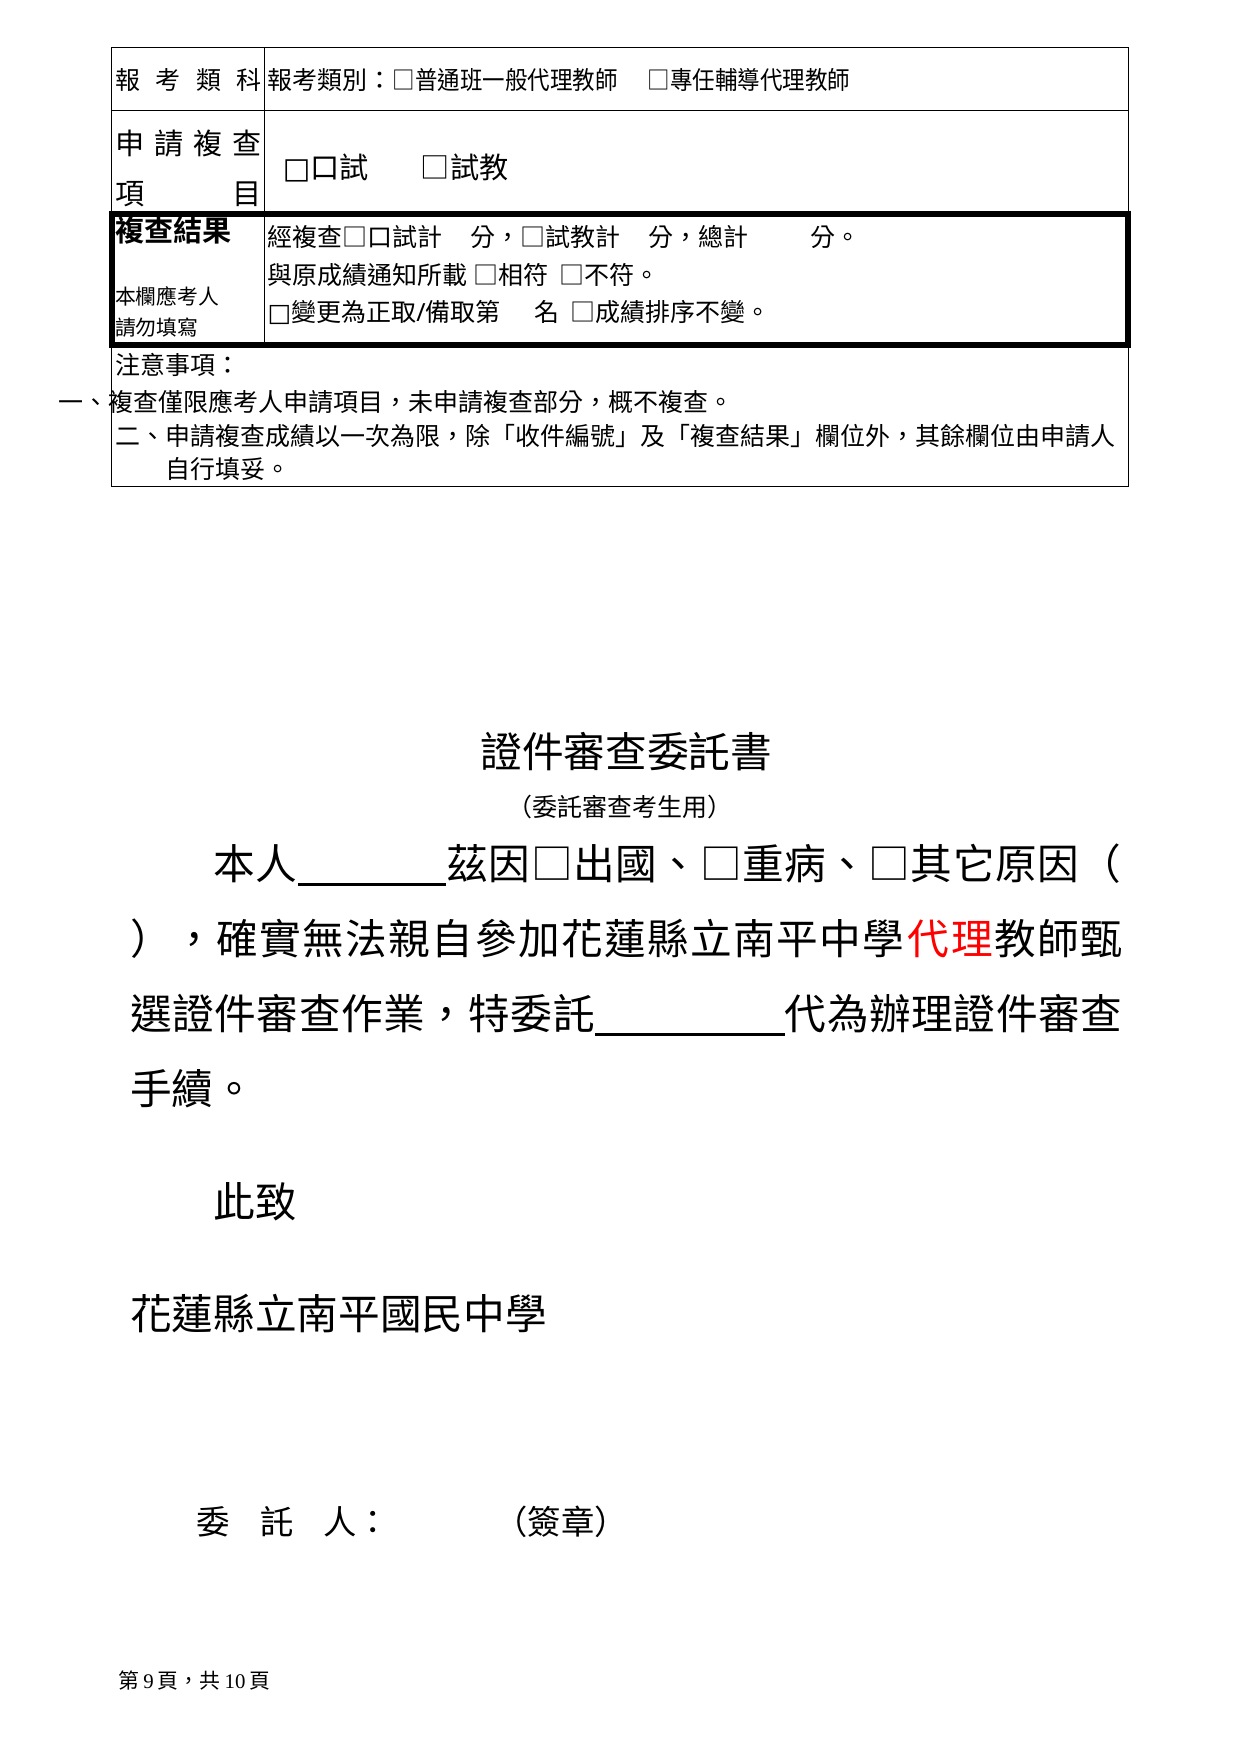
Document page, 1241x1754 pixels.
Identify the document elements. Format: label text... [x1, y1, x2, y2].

table_cell 申請複查 項目 [112, 111, 264, 211]
text （委託審查考生用） [118, 787, 1122, 824]
table_cell 經複查□口試計 分，□試教計 分，總計 分。 與原成績通知所載 □相符 □不符。 □變更為正取/備取第 名 □成績排序不變。 [265, 217, 1125, 342]
table_cell 注意事項： 一、複查僅限應考人申請項目，未申請複查部分，概不複查。 二、申請複查成績以一次為限，除「收件編號」及「複查結果」欄位外，其餘欄位由申請人自行填妥。 [112, 348, 1128, 486]
text 本人 茲因□出國、□重病、□其它原因（ ），確實無法親自參加花蓮縣立南平中學代理教師甄選證件審查作業，特委託 代為辦理證件審查手續。 [130, 824, 1122, 1124]
table_cell □口試 □試教 [265, 111, 1128, 211]
text 證件審查委託書 [130, 712, 1122, 787]
text 委 託 人： （簽章） [130, 1482, 1122, 1557]
table_cell 複查結果 本欄應考人 請勿填寫 [115, 217, 264, 342]
table_cell 報考類別：□普通班一般代理教師 □專任輔導代理教師 [265, 48, 1128, 109]
table_cell 報考類科 [112, 48, 264, 109]
text 此致 花蓮縣立南平國民中學 [130, 1162, 1122, 1349]
